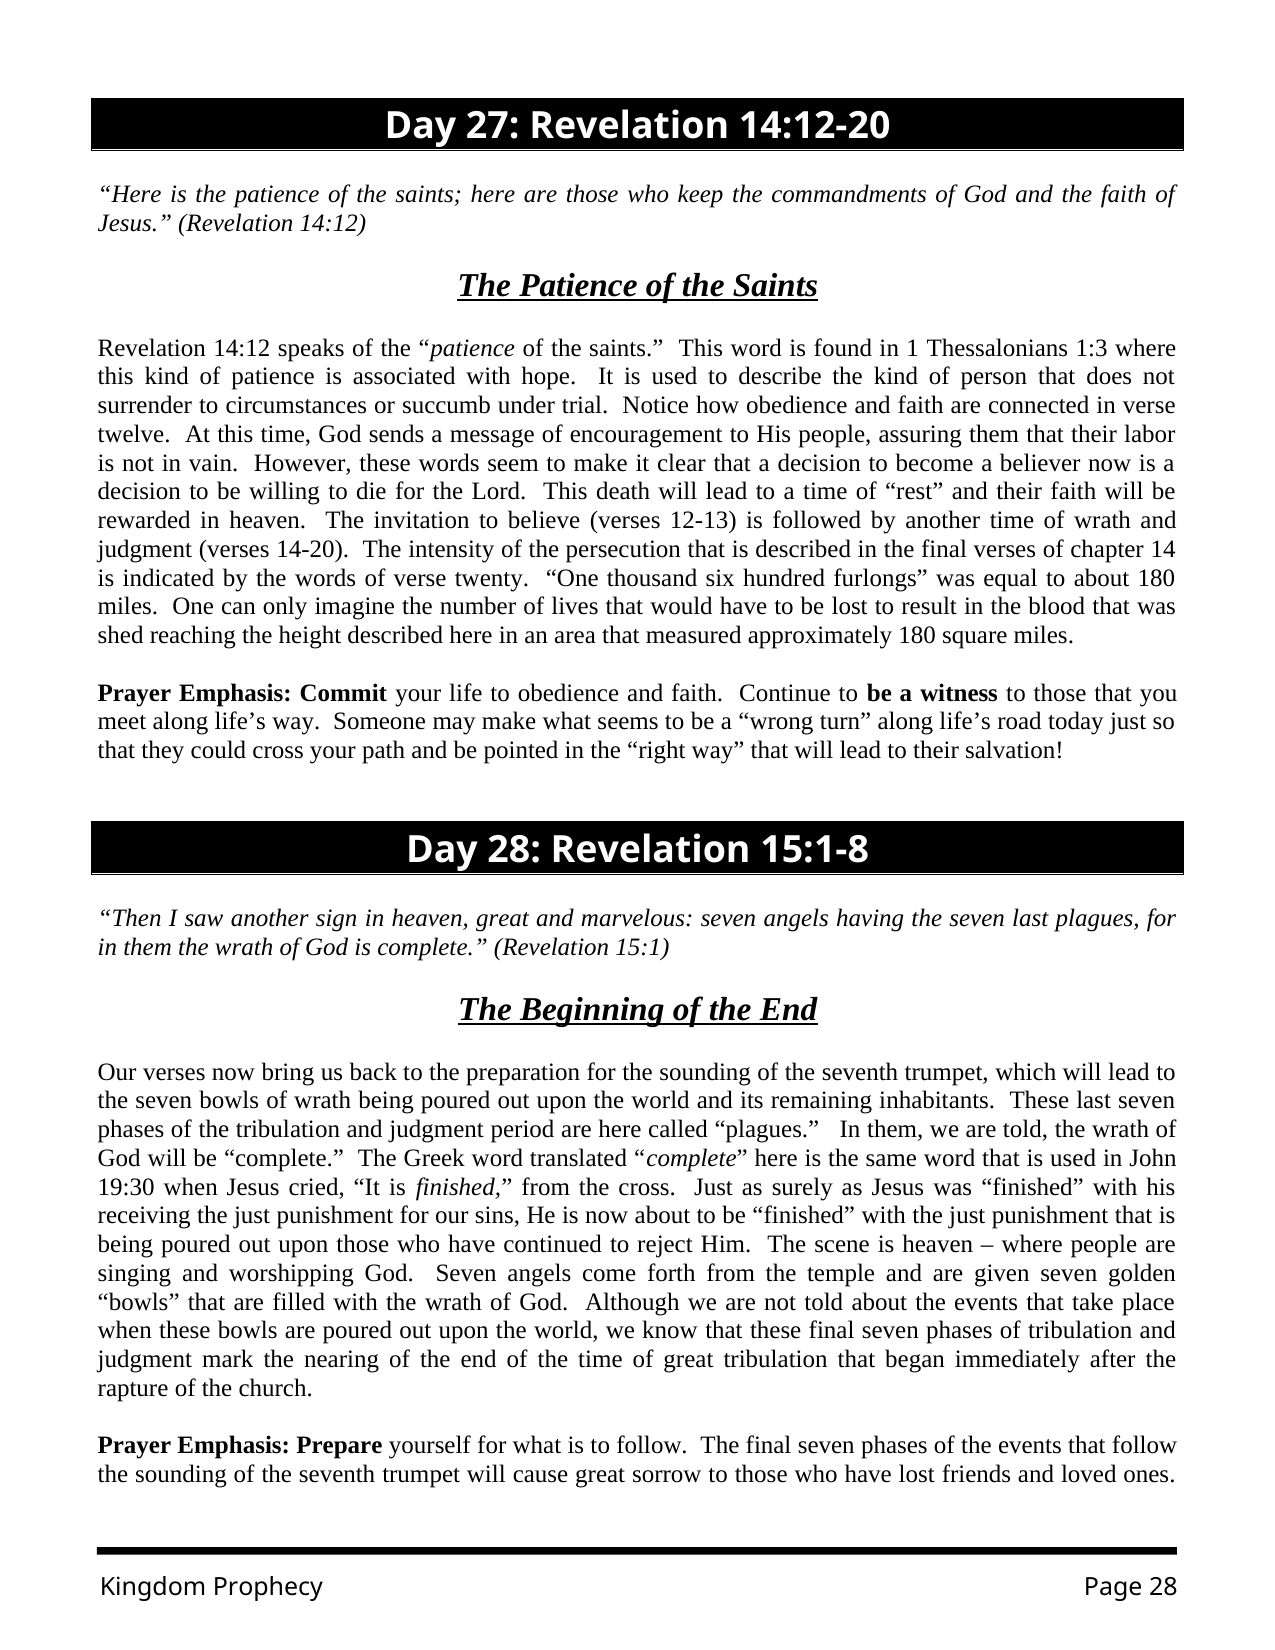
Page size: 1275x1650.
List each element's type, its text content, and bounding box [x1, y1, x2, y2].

text The Patience of the Saints [97, 266, 1177, 304]
text Prayer Emphasis: Commit your life to obedience and faith. Continue to be a witness to those that you meet along life’s way. Someone may make what seems to be a “wrong turn” along life’s road today just so that they could cross your path and be pointed in the “right way” that will lead to their salvation! [97, 678, 1177, 764]
table_header Day 28: Revelation 15:1-8 [92, 823, 1183, 873]
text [97, 1430, 1177, 1488]
text Our verses now bring us back to the preparation for the sounding of the seventh trumpet, which will lead to the seven bowls of wrath being poured out upon the world and its remaining inhabitants. These last seven phases of the tribulation and judgment period are here called “plagues.” In them, we are told, the wrath of God will be “complete.” The Greek word translated “complete” here is the same word that is used in John 19:30 when Jesus cried, “It is finished,” from the cross. Just as surely as Jesus was “finished” with his receiving the just punishment for our sins, He is now about to be “finished” with the just punishment that is being poured out upon those who have continued to reject Him. The scene is heaven – where people are singing and worshipping God. Seven angels come forth from the temple and are given seven golden “bowls” that are filled with the wrath of God. Although we are not told about the events that take place when these bowls are poured out upon the world, we know that these final seven phases of tribulation and judgment mark the nearing of the end of the time of great tribulation that began immediately after the rapture of the church. [97, 1057, 1177, 1402]
text Revelation 14:12 speaks of the “patience of the saints.” This word is found in 1 Thessalonians 1:3 where this kind of patience is associated with hope. It is used to describe the kind of person that does not surrender to circumstances or succumb under trial. Notice how obedience and faith are connected in verse twelve. At this time, God sends a message of encouragement to His people, assuring them that their labor is not in vain. However, these words seem to make it clear that a decision to become a believer now is a decision to be willing to die for the Lord. This death will lead to a time of “rest” and their faith will be rewarded in heaven. The invitation to believe (verses 12-13) is followed by another time of wrath and judgment (verses 14-20). The intensity of the persecution that is described in the final verses of chapter 14 is indicated by the words of verse twenty. “One thousand six hundred furlongs” was equal to about 180 miles. One can only imagine the number of lives that would have to be lost to result in the blood that was shed reaching the height described here in an area that measured approximately 180 square miles. [97, 333, 1177, 649]
text “Then I saw another sign in heaven, great and marvelous: seven angels having the seven last plagues, for in them the wrath of God is complete.” (Revelation 15:1) [97, 903, 1177, 961]
table_header Day 27: Revelation 14:12-20 [92, 99, 1183, 149]
text The Beginning of the End [97, 989, 1177, 1028]
text “Here is the patience of the saints; here are those who keep the commandments of God and the faith of Jesus.” (Revelation 14:12) [97, 179, 1177, 237]
